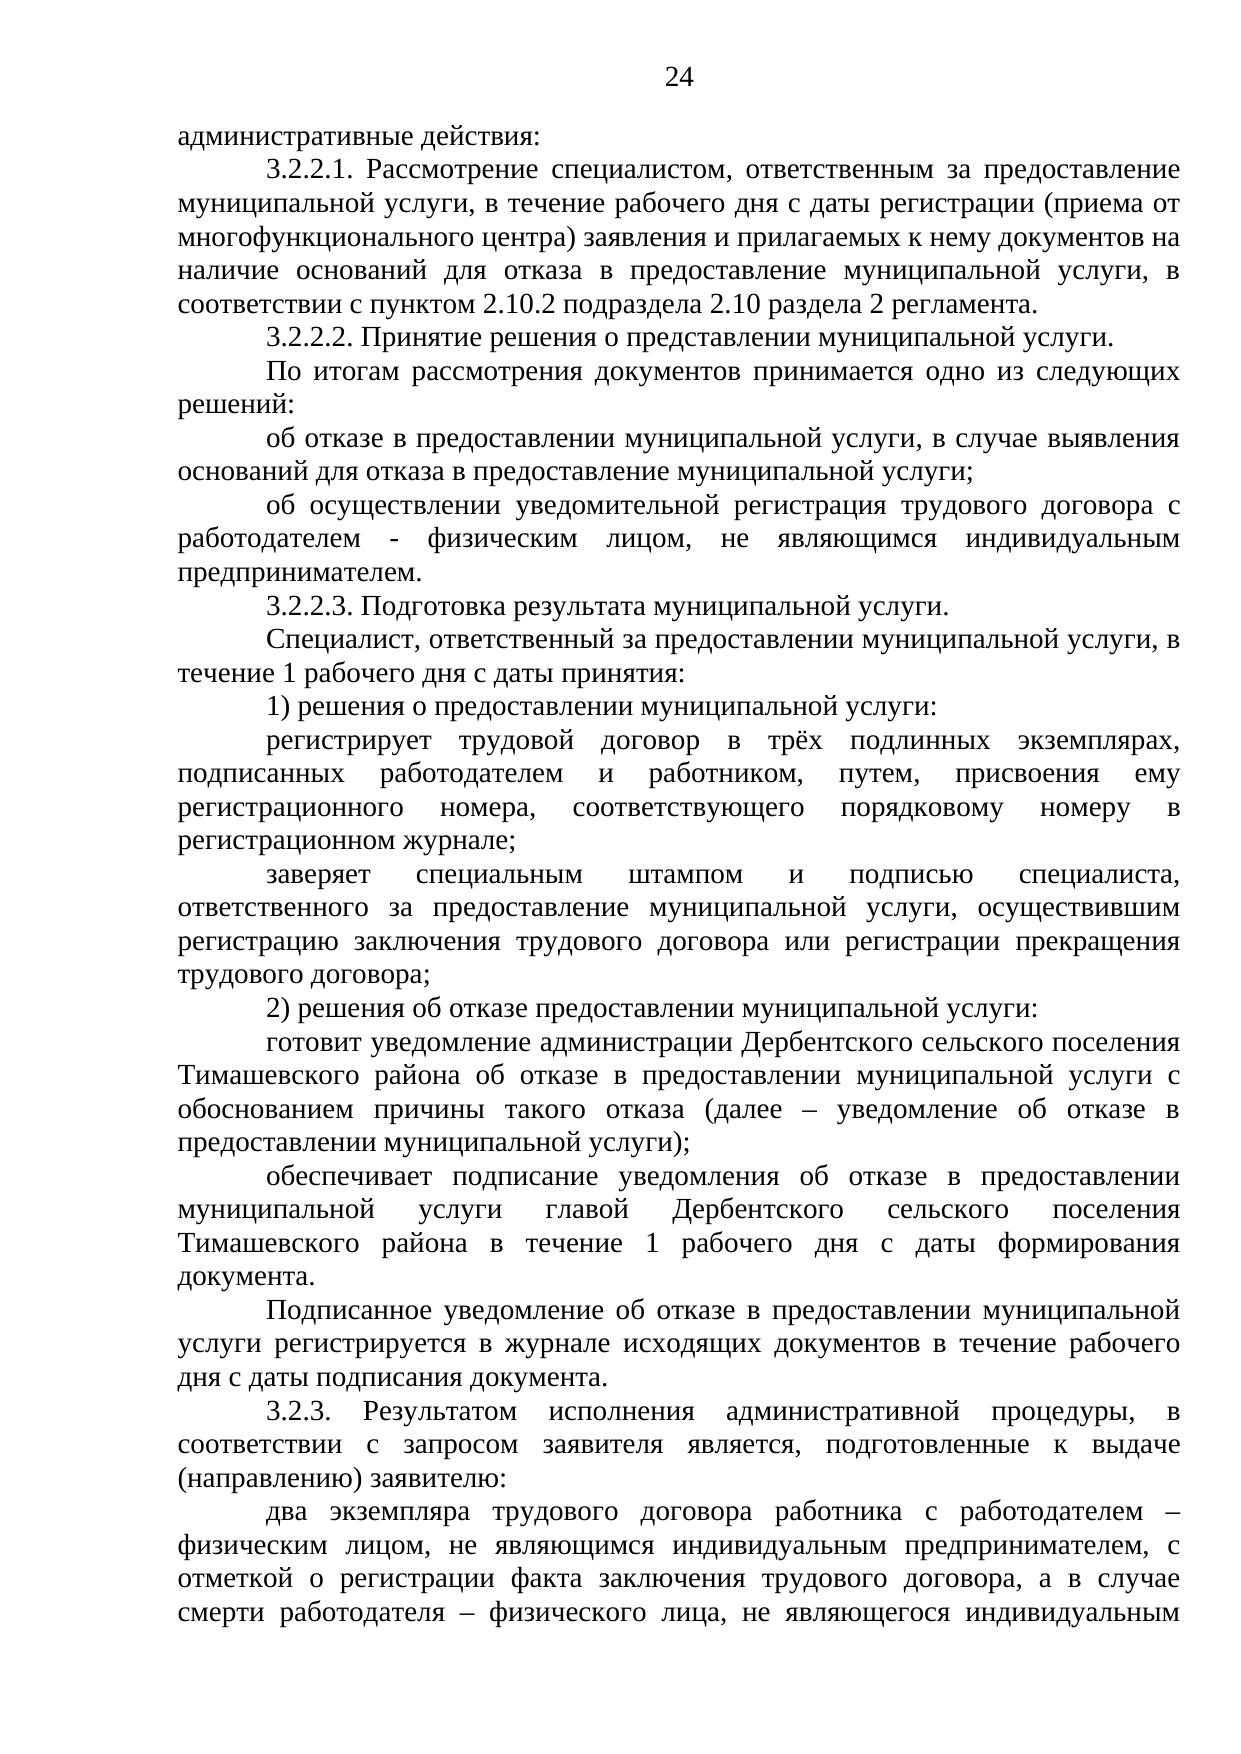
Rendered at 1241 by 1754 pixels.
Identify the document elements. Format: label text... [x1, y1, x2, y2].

text обеспечивает подписание уведомления об отказе в предоставлении муниципальной услуги главой Дербентского сельского поселения Тимашевского района в течение 1 рабочего дня с даты формирования документа. [177, 1158, 1181, 1292]
text об отказе в предоставлении муниципальной услуги, в случае выявления оснований для отказа в предоставление муниципальной услуги; [177, 420, 1181, 487]
text заверяет специальным штампом и подписью специалиста, ответственного за предоставление муниципальной услуги, осуществившим регистрацию заключения трудового договора или регистрации прекращения трудового договора; [177, 856, 1181, 990]
text 3.2.2.3. Подготовка результата муниципальной услуги. [177, 588, 1181, 621]
text 3.2.2.2. Принятие решения о представлении муниципальной услуги. [177, 319, 1181, 353]
text 3.2.2.1. Рассмотрение специалистом, ответственным за предоставление муниципальной услуги, в течение рабочего дня с даты регистрации (приема от многофункционального центра) заявления и прилагаемых к нему документов на наличие оснований для отказа в предоставление муниципальной услуги, в соответствии с пунктом 2.10.2 подраздела 2.10 раздела 2 регламента. [177, 152, 1181, 319]
text По итогам рассмотрения документов принимается одно из следующих решений: [177, 353, 1181, 420]
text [177, 1493, 1181, 1627]
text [177, 118, 1181, 152]
text регистрирует трудовой договор в трёх подлинных экземплярах, подписанных работодателем и работником, путем, присвоения ему регистрационного номера, соответствующего порядковому номеру в регистрационном журнале; [177, 722, 1181, 856]
text 3.2.3. Результатом исполнения административной процедуры, в соответствии с запросом заявителя является, подготовленные к выдаче (направлению) заявителю: [177, 1393, 1181, 1493]
text готовит уведомление администрации Дербентского сельского поселения Тимашевского района об отказе в предоставлении муниципальной услуги с обоснованием причины такого отказа (далее – уведомление об отказе в предоставлении муниципальной услуги); [177, 1024, 1181, 1158]
text Подписанное уведомление об отказе в предоставлении муниципальной услуги регистрируется в журнале исходящих документов в течение рабочего дня с даты подписания документа. [177, 1292, 1181, 1393]
text Специалист, ответственный за предоставлении муниципальной услуги, в течение 1 рабочего дня с даты принятия: [177, 621, 1181, 688]
text об осуществлении уведомительной регистрация трудового договора с работодателем - физическим лицом, не являющимся индивидуальным предпринимателем. [177, 487, 1181, 588]
text 2) решения об отказе предоставлении муниципальной услуги: [177, 990, 1181, 1024]
text 1) решения о предоставлении муниципальной услуги: [177, 688, 1181, 722]
